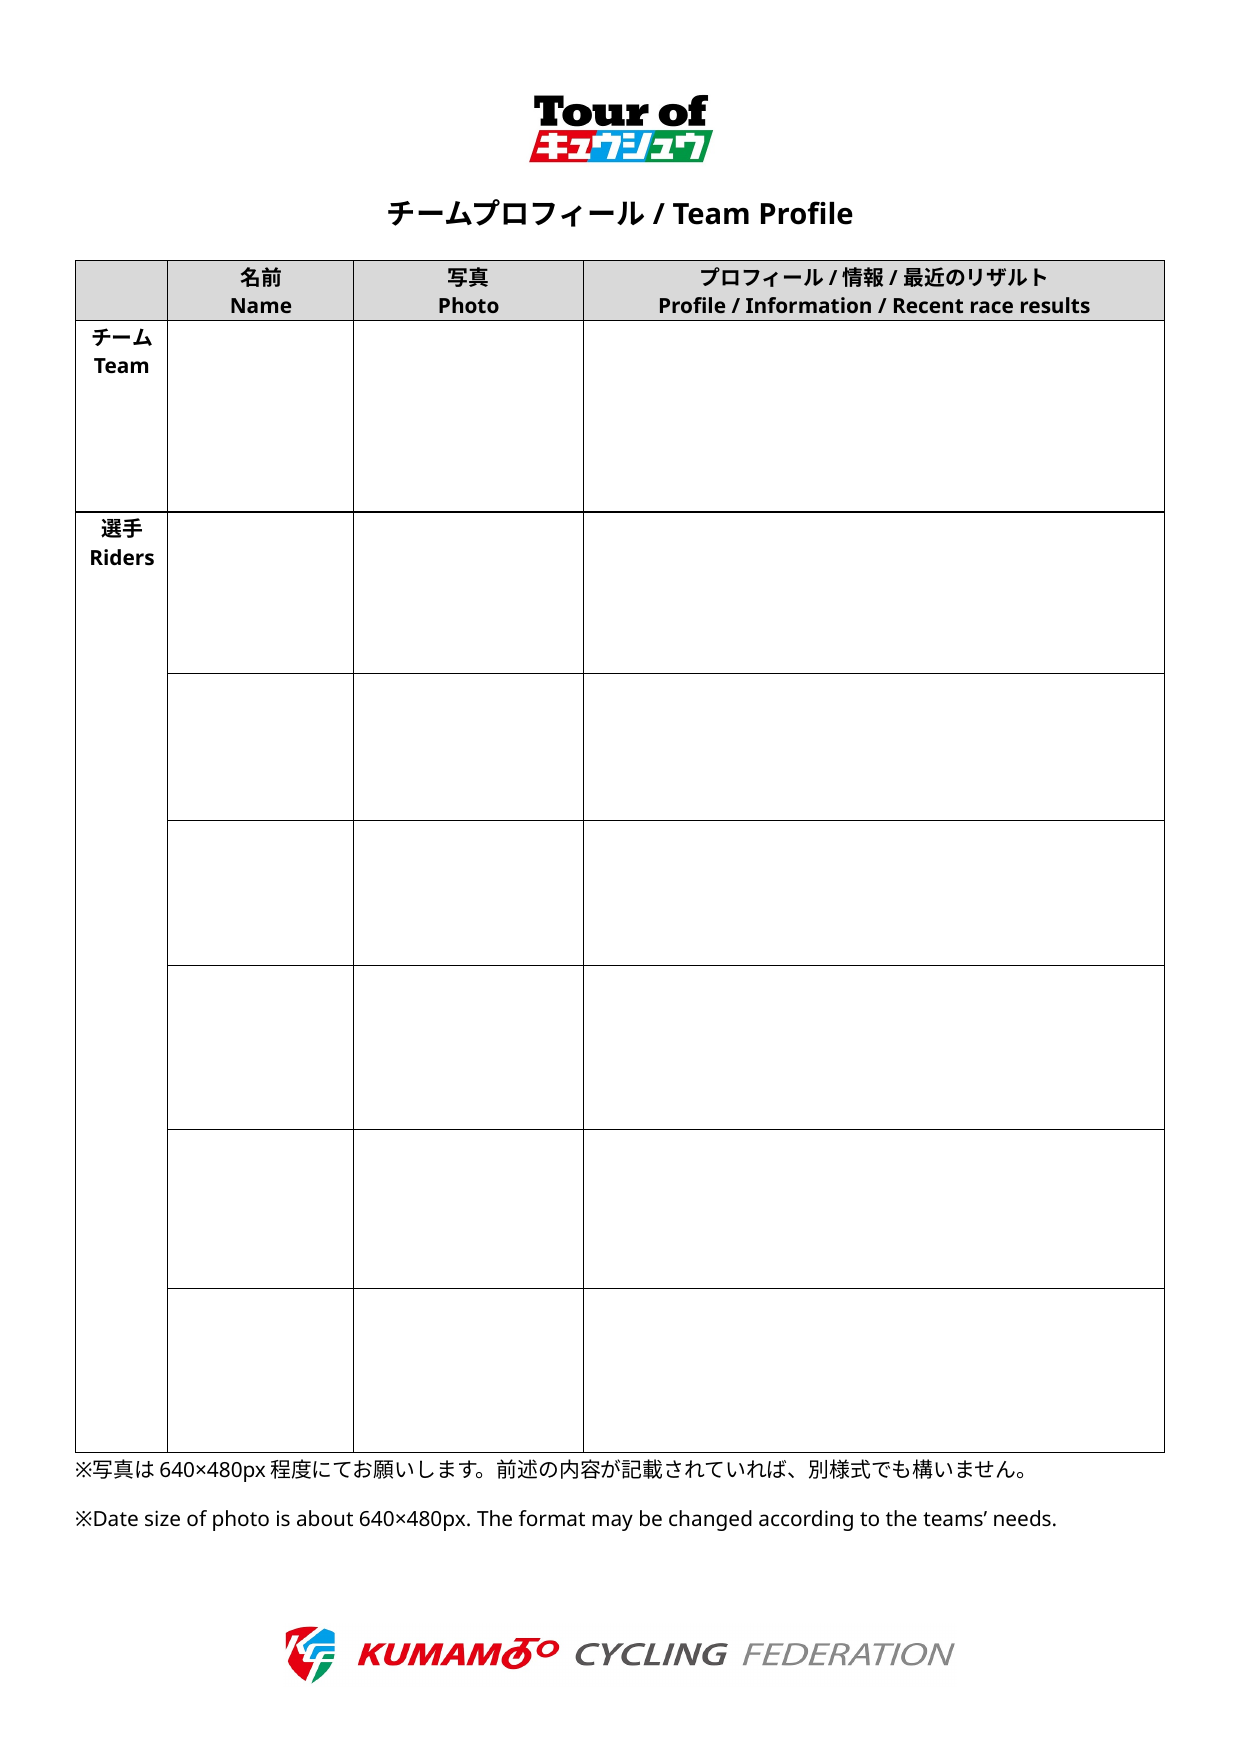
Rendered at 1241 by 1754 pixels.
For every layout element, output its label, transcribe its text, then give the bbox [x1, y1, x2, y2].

table_cell 選手 Riders [76, 513, 167, 1452]
picture [521, 88, 719, 167]
text ※Date size of photo is about 640×480px. The format may be changed according to the teams’ needs. [75, 1504, 1165, 1532]
table_cell [584, 321, 1164, 511]
table_header 名前 Name [168, 261, 353, 320]
table_cell [354, 513, 583, 673]
table_cell [584, 513, 1164, 673]
table_cell [584, 674, 1164, 820]
table_cell [168, 513, 353, 673]
table_cell [168, 321, 353, 511]
table_cell [354, 1130, 583, 1288]
table_cell [168, 1130, 353, 1288]
table_cell [168, 674, 353, 820]
table_cell [354, 1289, 583, 1452]
table_header 写真 Photo [354, 261, 583, 320]
table_cell [168, 821, 353, 965]
table_cell [584, 821, 1164, 965]
text チームプロフィール / Team Profile [75, 191, 1165, 233]
table_cell [584, 1130, 1164, 1288]
table_cell [354, 674, 583, 820]
table_cell [584, 1289, 1164, 1452]
table_cell [354, 821, 583, 965]
picture [282, 1623, 958, 1687]
table_cell [354, 966, 583, 1129]
table_header プロフィール / 情報 / 最近のリザルト Profile / Information / Recent race results [584, 261, 1164, 320]
table_cell チーム Team [76, 321, 167, 511]
table_cell [584, 966, 1164, 1129]
table_cell [168, 1289, 353, 1452]
text ※写真は640×480px程度にてお願いします。前述の内容が記載されていれば、別様式でも構いません。 [75, 1453, 1165, 1483]
table_header [76, 261, 167, 320]
table_cell [168, 966, 353, 1129]
table_cell [354, 321, 583, 511]
